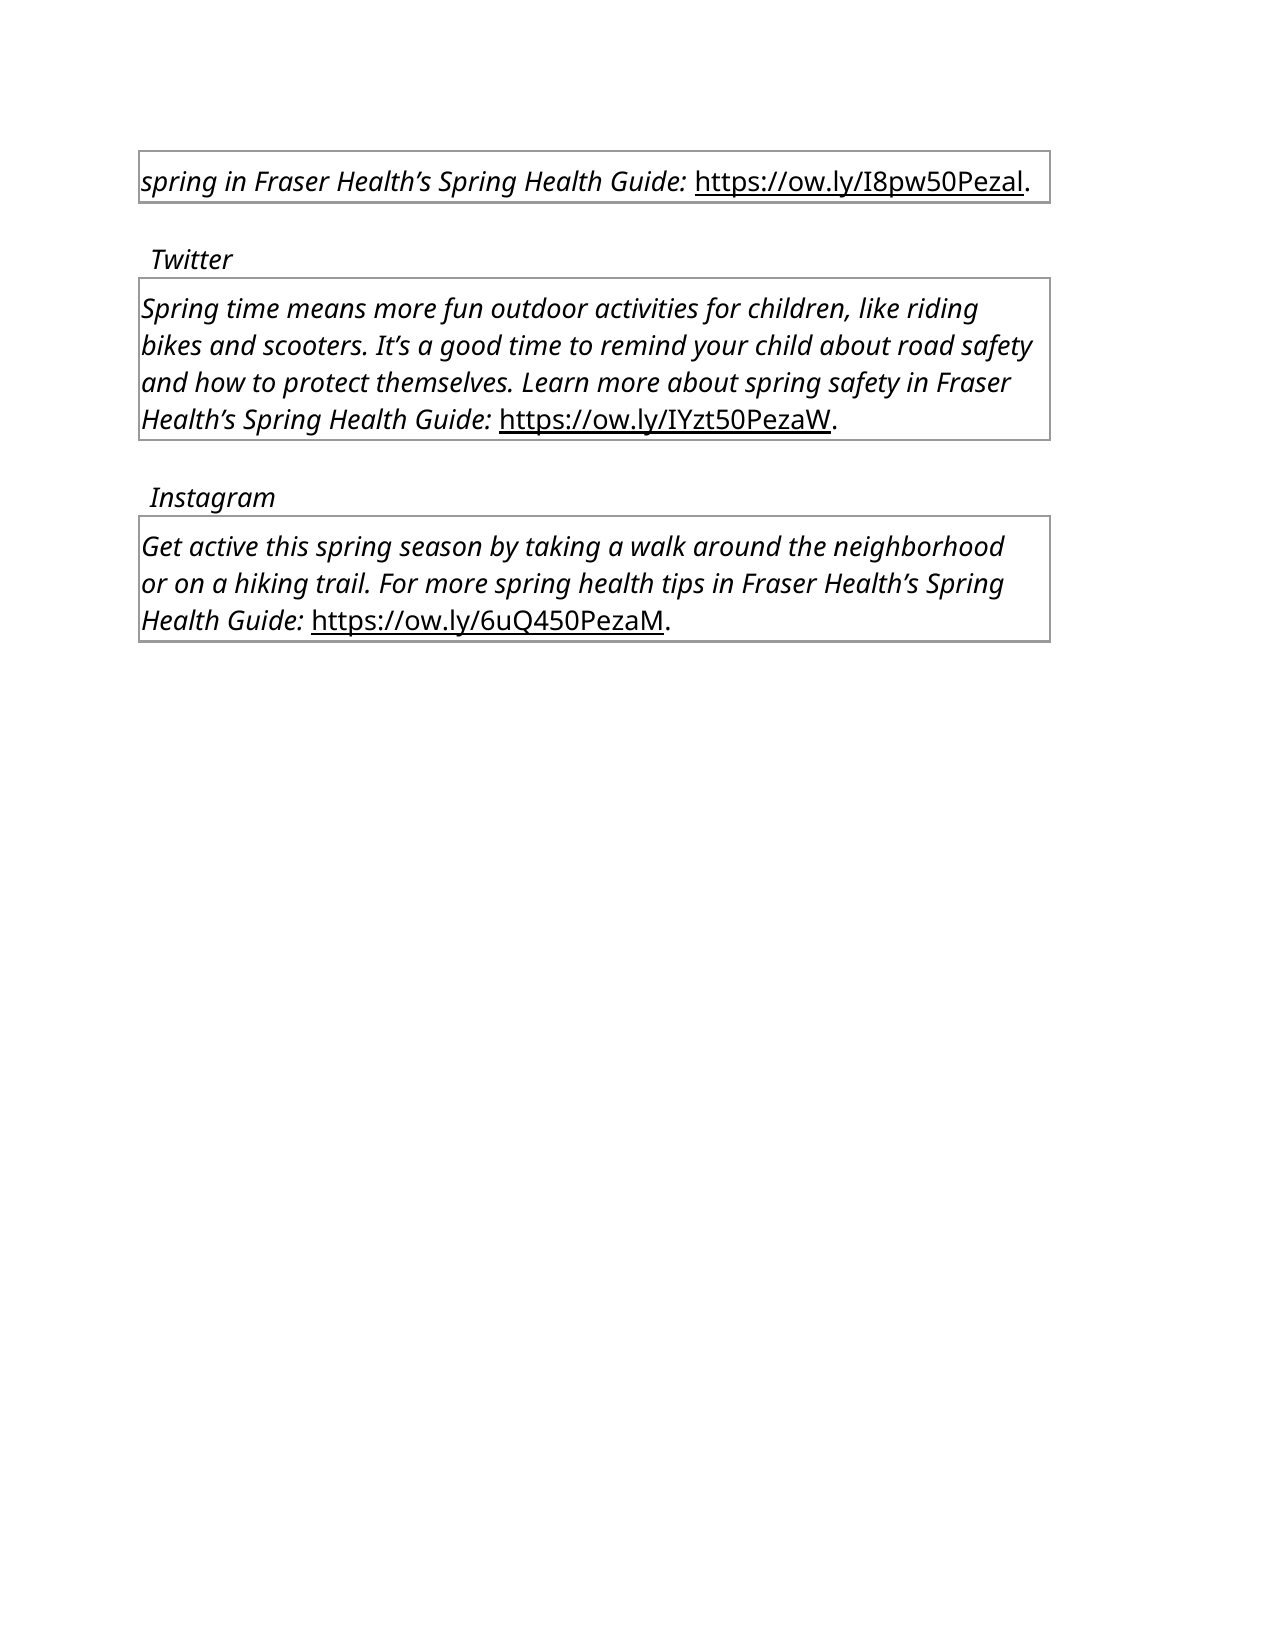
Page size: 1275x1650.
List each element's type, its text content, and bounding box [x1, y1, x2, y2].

text Twitter [150, 240, 1125, 277]
table_header Get active this spring season by taking a walk around the neighborhood or on a hiking trail. For more spring health tips in Fraser Health’s Spring Health Guide: https://ow.ly/6uQ450PezaM. [140, 517, 1049, 640]
table_header Spring time means more fun outdoor activities for children, like riding bikes and scooters. It’s a good time to remind your child about road safety and how to protect themselves. Learn more about spring safety in Fraser Health’s Spring Health Guide: https://ow.ly/IYzt50PezaW. [140, 279, 1049, 439]
text Instagram [150, 478, 1125, 515]
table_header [140, 152, 1049, 201]
